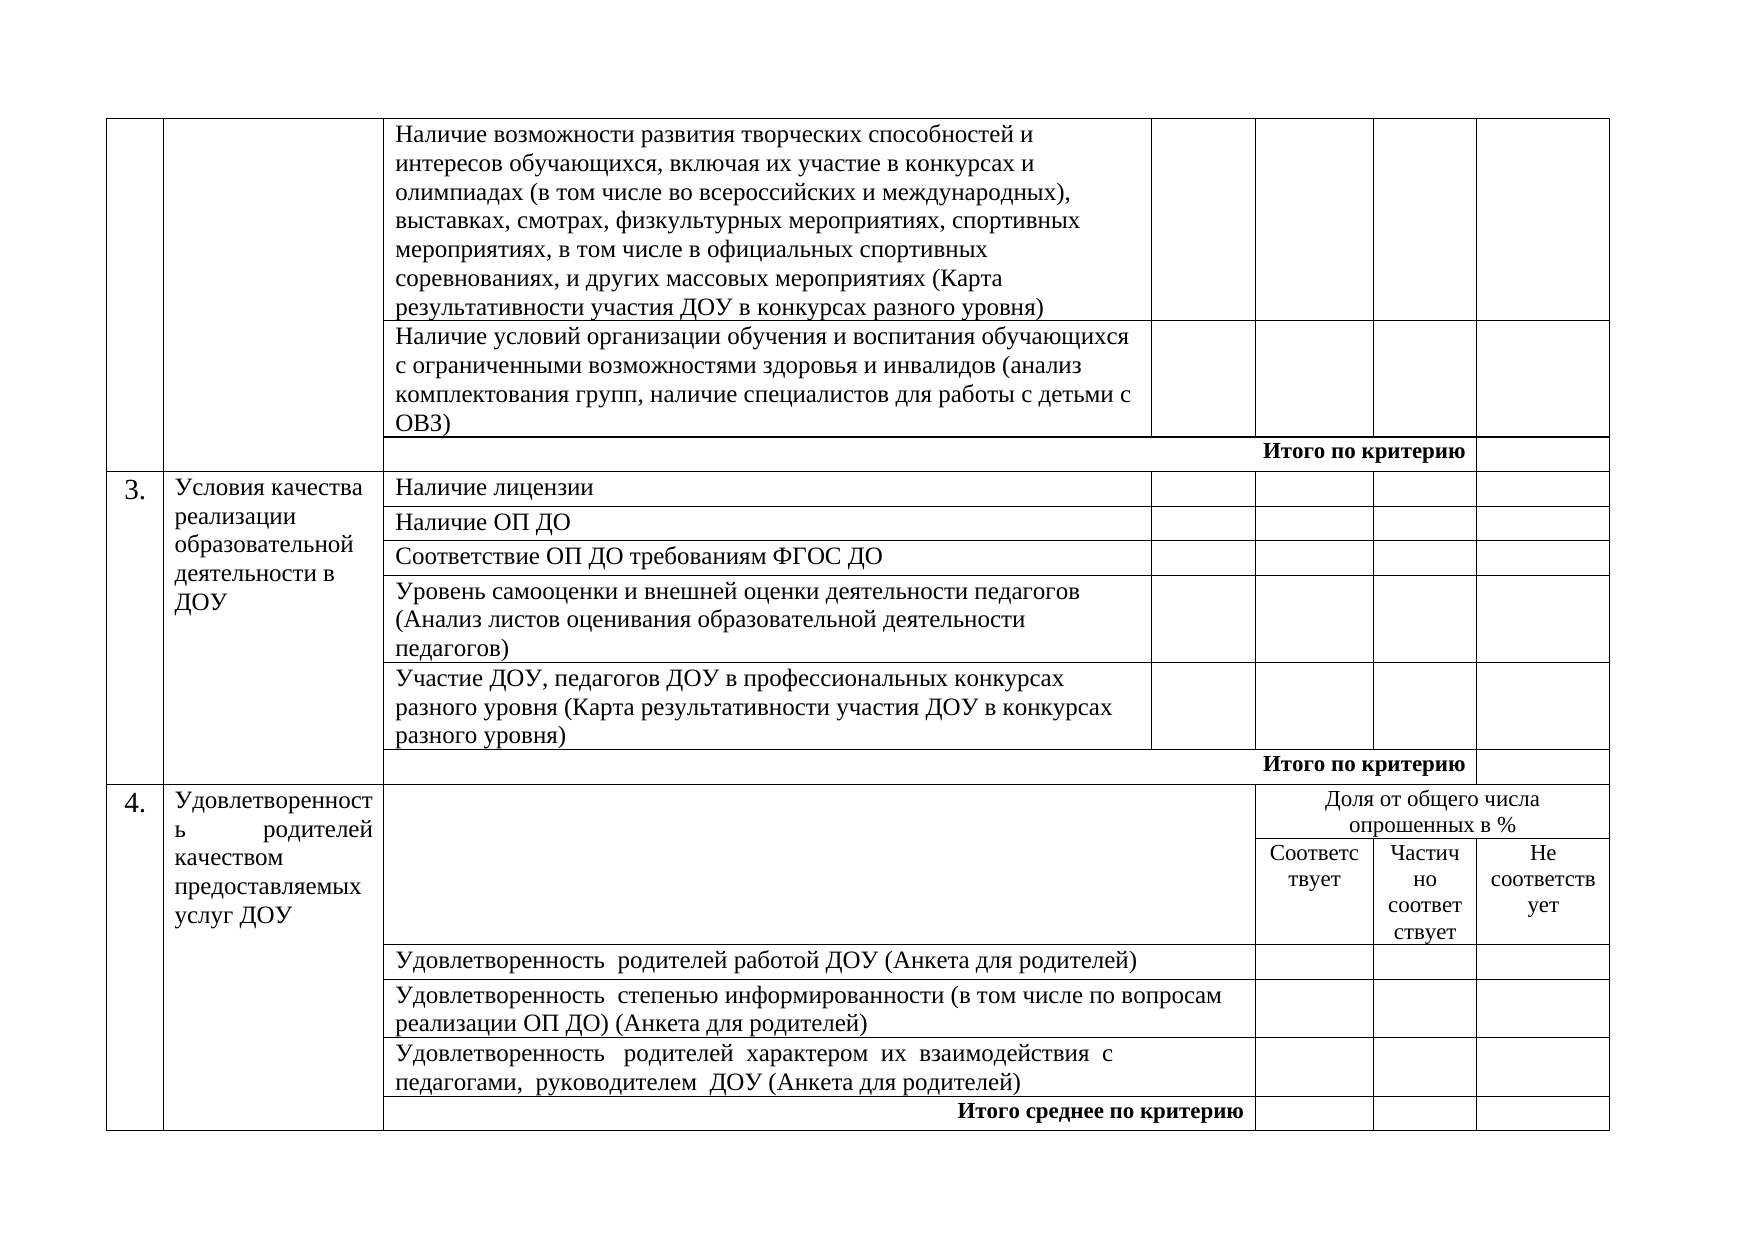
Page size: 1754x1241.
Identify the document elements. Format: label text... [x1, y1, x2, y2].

table_cell Участие ДОУ, педагогов ДОУ в профессиональных конкурсах разного уровня (Карта результативности участия ДОУ в конкурсах разного уровня) [384, 663, 1151, 749]
table_cell [1477, 945, 1609, 979]
table_cell [1152, 472, 1255, 506]
table_cell [1256, 663, 1373, 749]
table_cell Итого по критерию [384, 438, 1476, 471]
table_cell [1152, 507, 1255, 540]
table_cell [1256, 1038, 1373, 1096]
table_cell [1256, 576, 1373, 662]
table_cell Наличие условий организации обучения и воспитания обучающихся с ограниченными возможностями здоровья и инвалидов (анализ комплектования групп, наличие специалистов для работы с детьми с ОВЗ) [384, 321, 1151, 436]
table_cell [1256, 119, 1373, 320]
table_cell [1477, 1097, 1609, 1130]
table_cell [1477, 119, 1609, 320]
table_cell [1374, 472, 1476, 506]
table_cell Соответствует [1256, 839, 1373, 944]
table_cell [1477, 472, 1609, 506]
table_cell Условия качества реализации образовательной деятельности в ДОУ [164, 472, 383, 784]
table_cell Соответствие ОП ДО требованиям ФГОС ДО [384, 541, 1151, 575]
table_cell [1256, 472, 1373, 506]
table_cell [1256, 541, 1373, 575]
table_cell Наличие лицензии [384, 472, 1151, 506]
table_cell [1477, 750, 1609, 784]
table_cell [1374, 1038, 1476, 1096]
table_cell [1374, 541, 1476, 575]
table_cell [1477, 507, 1609, 540]
table_cell [1374, 1097, 1476, 1130]
table_cell Удовлетворенность родителей работой ДОУ (Анкета для родителей) [384, 945, 1255, 979]
table_cell Удовлетворенность родителей характером их взаимодействия с педагогами, руководителем ДОУ (Анкета для родителей) [384, 1038, 1255, 1096]
table_cell [1374, 507, 1476, 540]
table_cell [1477, 541, 1609, 575]
table_cell [1256, 945, 1373, 979]
table_cell [1256, 321, 1373, 436]
table_cell [1152, 321, 1255, 436]
table_cell 3. [107, 472, 163, 784]
table_cell [1477, 980, 1609, 1037]
table_cell [1374, 663, 1476, 749]
table_cell Итого по критерию [384, 750, 1476, 784]
table_cell [1152, 663, 1255, 749]
table_cell [1374, 321, 1476, 436]
table_cell Наличие возможности развития творческих способностей и интересов обучающихся, включая их участие в конкурсах и олимпиадах (в том числе во всероссийских и международных), выставках, смотрах, физкультурных мероприятиях, спортивных мероприятиях, в том числе в официальных спортивных соревнованиях, и других массовых мероприятиях (Карта результативности участия ДОУ в конкурсах разного уровня) [384, 119, 1151, 320]
table_cell Удовлетворенность степенью информированности (в том числе по вопросам реализации ОП ДО) (Анкета для родителей) [384, 980, 1255, 1037]
table_cell [1256, 507, 1373, 540]
table_cell [1374, 119, 1476, 320]
table_cell [1256, 1097, 1373, 1130]
table_cell [1477, 1038, 1609, 1096]
table_cell Удовлетворенность родителей качеством предоставляемых услуг ДОУ [164, 785, 383, 1130]
table_cell [1152, 576, 1255, 662]
table_cell [1477, 663, 1609, 749]
table_cell Доля от общего числа опрошенных в % [1256, 785, 1609, 838]
table_cell [384, 785, 1255, 944]
table_cell [1477, 321, 1609, 436]
table_cell [1374, 980, 1476, 1037]
table_cell [1152, 119, 1255, 320]
table_cell Наличие ОП ДО [384, 507, 1151, 540]
table_cell Уровень самооценки и внешней оценки деятельности педагогов (Анализ листов оценивания образовательной деятельности педагогов) [384, 576, 1151, 662]
table_cell [1256, 980, 1373, 1037]
table_cell [1374, 945, 1476, 979]
table_cell 4. [107, 785, 163, 1130]
table_cell Итого среднее по критерию [384, 1097, 1255, 1130]
table_cell [1152, 541, 1255, 575]
table_cell [1477, 438, 1609, 471]
table_cell [1477, 576, 1609, 662]
table_cell Не соответствует [1477, 839, 1609, 944]
table_cell Частично соответствует [1374, 839, 1476, 944]
table_cell [1374, 576, 1476, 662]
